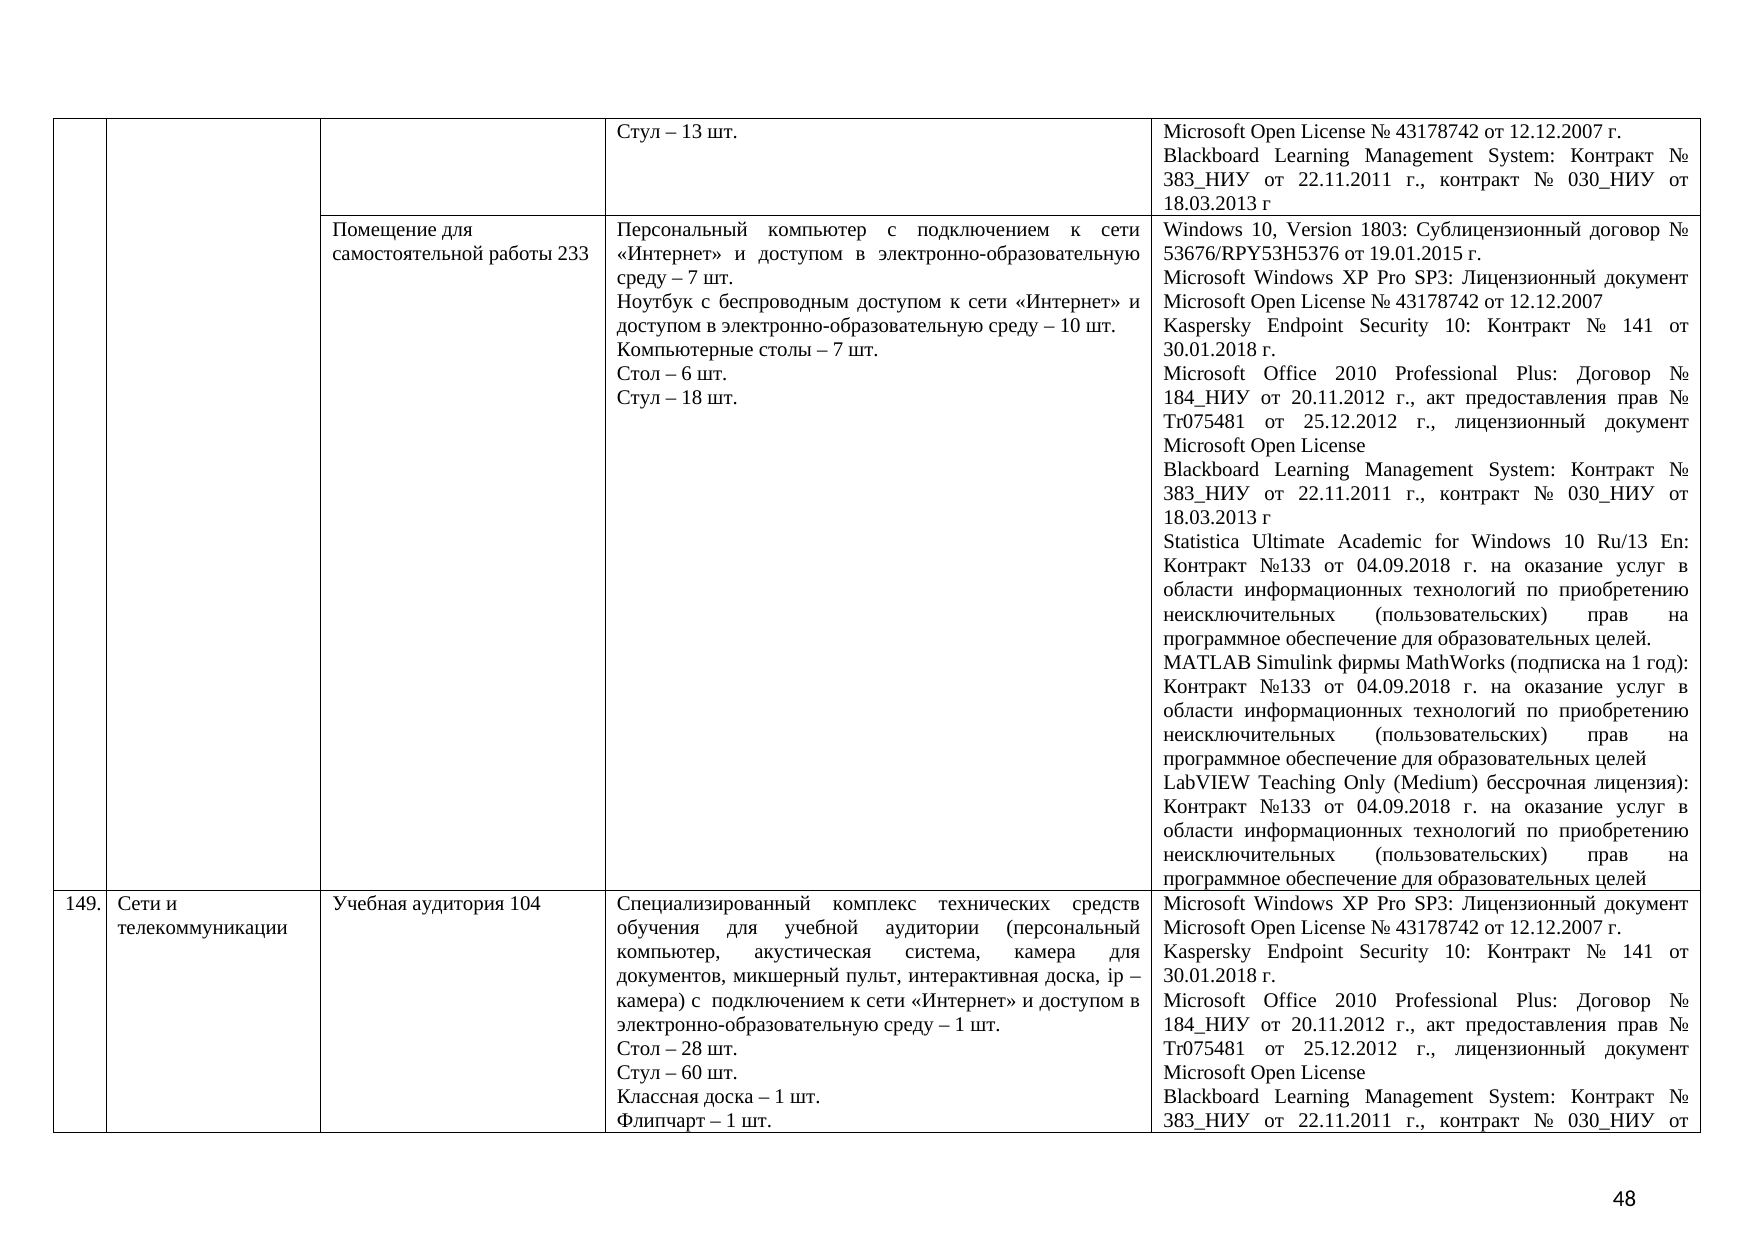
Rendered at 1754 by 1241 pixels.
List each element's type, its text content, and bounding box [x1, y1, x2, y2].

table_cell Персональный компьютер с подключением к сети «Интернет» и доступом в электронно-образовательную среду – 7 шт. Ноутбук с беспроводным доступом к сети «Интернет» и доступом в электронно-образовательную среду – 10 шт. Компьютерные столы – 7 шт. Стол – 6 шт. Стул – 18 шт. [606, 216, 1151, 890]
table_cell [1152, 891, 1700, 1132]
table_cell Windows 10, Version 1803: Сублицензионный договор № 53676/RPY53H5376 от 19.01.2015 г. Microsoft Windows XP Pro SP3: Лицензионный документ Microsoft Open License № 43178742 от 12.12.2007 Kaspersky Endpoint Security 10: Контракт № 141 от 30.01.2018 г. Microsoft Office 2010 Professional Plus: Договор № 184_НИУ от 20.11.2012 г., акт предоставления прав № Tr075481 от 25.12.2012 г., лицензионный документ Microsoft Open License Blackboard Learning Management System: Контракт № 383_НИУ от 22.11.2011 г., контракт № 030_НИУ от 18.03.2013 г Statistica Ultimate Academic for Windows 10 Ru/13 En: Контракт №133 от 04.09.2018 г. на оказание услуг в области информационных технологий по приобретению неисключительных (пользовательских) прав на программное обеспечение для образовательных целей. MATLAB Simulink фирмы MathWorks (подписка на 1 год): Контракт №133 от 04.09.2018 г. на оказание услуг в области информационных технологий по приобретению неисключительных (пользовательских) прав на программное обеспечение для образовательных целей LabVIEW Teaching Only (Medium) бессрочная лицензия): Контракт №133 от 04.09.2018 г. на оказание услуг в области информационных технологий по приобретению неисключительных (пользовательских) прав на программное обеспечение для образовательных целей [1152, 216, 1700, 890]
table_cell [606, 891, 1151, 1132]
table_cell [1152, 119, 1700, 215]
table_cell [321, 891, 605, 1132]
table_cell Помещение для самостоятельной работы 233 [321, 216, 605, 890]
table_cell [107, 891, 320, 1132]
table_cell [321, 119, 605, 215]
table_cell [606, 119, 1151, 215]
table_cell [54, 891, 106, 1132]
